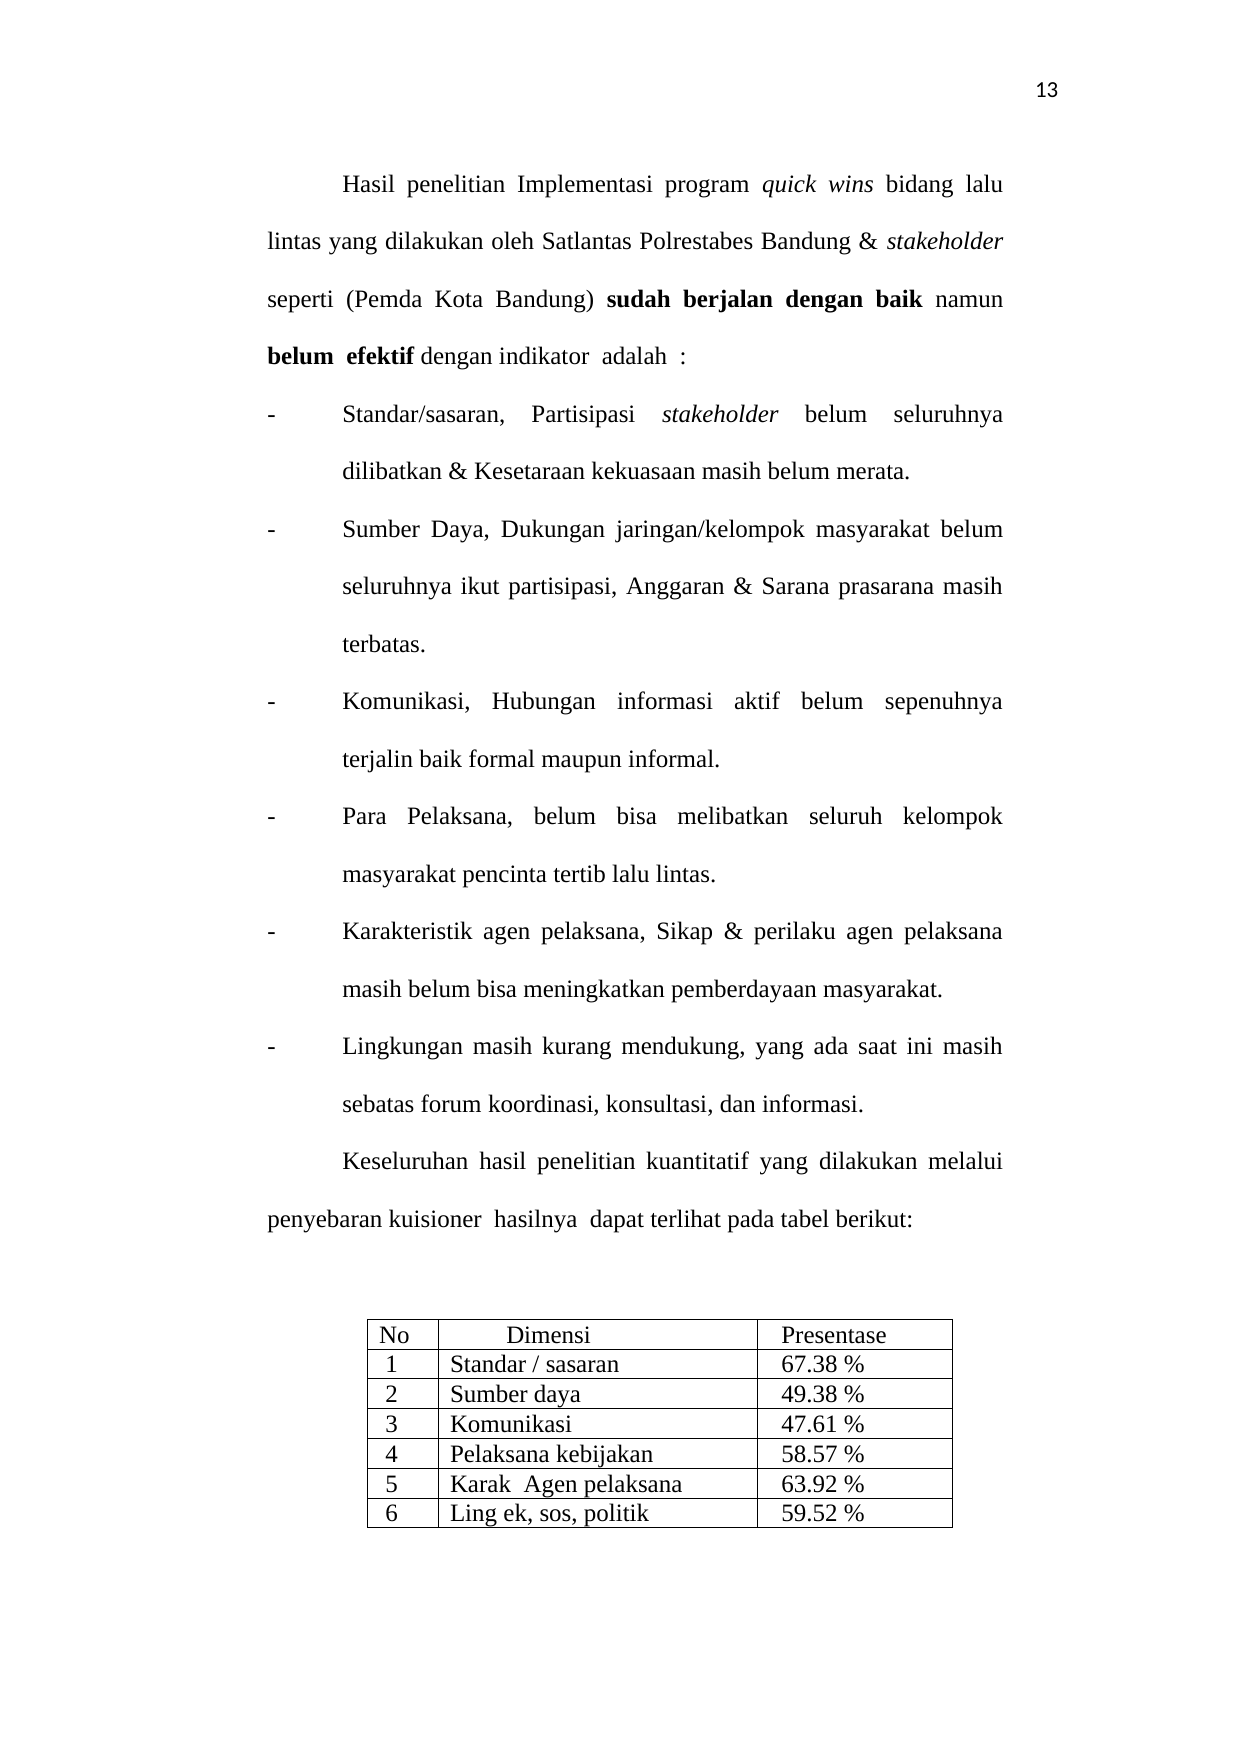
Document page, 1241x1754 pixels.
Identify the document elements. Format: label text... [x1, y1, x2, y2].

table_header No [368, 1320, 438, 1348]
table_cell 63.92 % [758, 1469, 952, 1497]
table_cell Sumber daya [439, 1379, 757, 1408]
table_header Dimensi [439, 1320, 757, 1348]
table_cell 4 [368, 1439, 438, 1468]
text - Karakteristik agen pelaksana, Sikap & perilaku agen pelaksana masih belum bisa meningkatkan pemberdayaan masyarakat. [267, 916, 1003, 1002]
table_cell 1 [368, 1350, 438, 1378]
table_cell 67.38 % [758, 1350, 952, 1378]
text Keseluruhan hasil penelitian kuantitatif yang dilakukan melalui penyebaran kuisioner hasilnya dapat terlihat pada tabel berikut: [267, 1146, 1003, 1232]
table_cell Komunikasi [439, 1409, 757, 1438]
table_cell Pelaksana kebijakan [439, 1439, 757, 1468]
text - Komunikasi, Hubungan informasi aktif belum sepenuhnya terjalin baik formal maupun informal. [267, 686, 1003, 772]
table_cell Ling ek, sos, politik [439, 1499, 757, 1527]
table_cell Karak Agen pelaksana [439, 1469, 757, 1497]
table_cell Standar / sasaran [439, 1350, 757, 1378]
table_cell 49.38 % [758, 1379, 952, 1408]
text - Para Pelaksana, belum bisa melibatkan seluruh kelompok masyarakat pencinta tertib lalu lintas. [267, 801, 1003, 887]
table_header Presentase [758, 1320, 952, 1348]
table_cell 2 [368, 1379, 438, 1408]
table_cell 59.52 % [758, 1499, 952, 1527]
text - Sumber Daya, Dukungan jaringan/kelompok masyarakat belum seluruhnya ikut partisipasi, Anggaran & Sarana prasarana masih terbatas. [267, 514, 1003, 657]
text - Standar/sasaran, Partisipasi stakeholder belum seluruhnya dilibatkan & Kesetaraan kekuasaan masih belum merata. [267, 399, 1003, 485]
table_cell 3 [368, 1409, 438, 1438]
table_cell 5 [368, 1469, 438, 1497]
table_cell 47.61 % [758, 1409, 952, 1438]
text - Lingkungan masih kurang mendukung, yang ada saat ini masih sebatas forum koordinasi, konsultasi, dan informasi. [267, 1031, 1003, 1117]
table_cell 6 [368, 1499, 438, 1527]
table_cell 58.57 % [758, 1439, 952, 1468]
text Hasil penelitian Implementasi program quick wins bidang lalu lintas yang dilakukan oleh Satlantas Polrestabes Bandung & stakeholder seperti (Pemda Kota Bandung) sudah berjalan dengan baik namun belum efektif dengan indikator adalah : [267, 169, 1003, 370]
